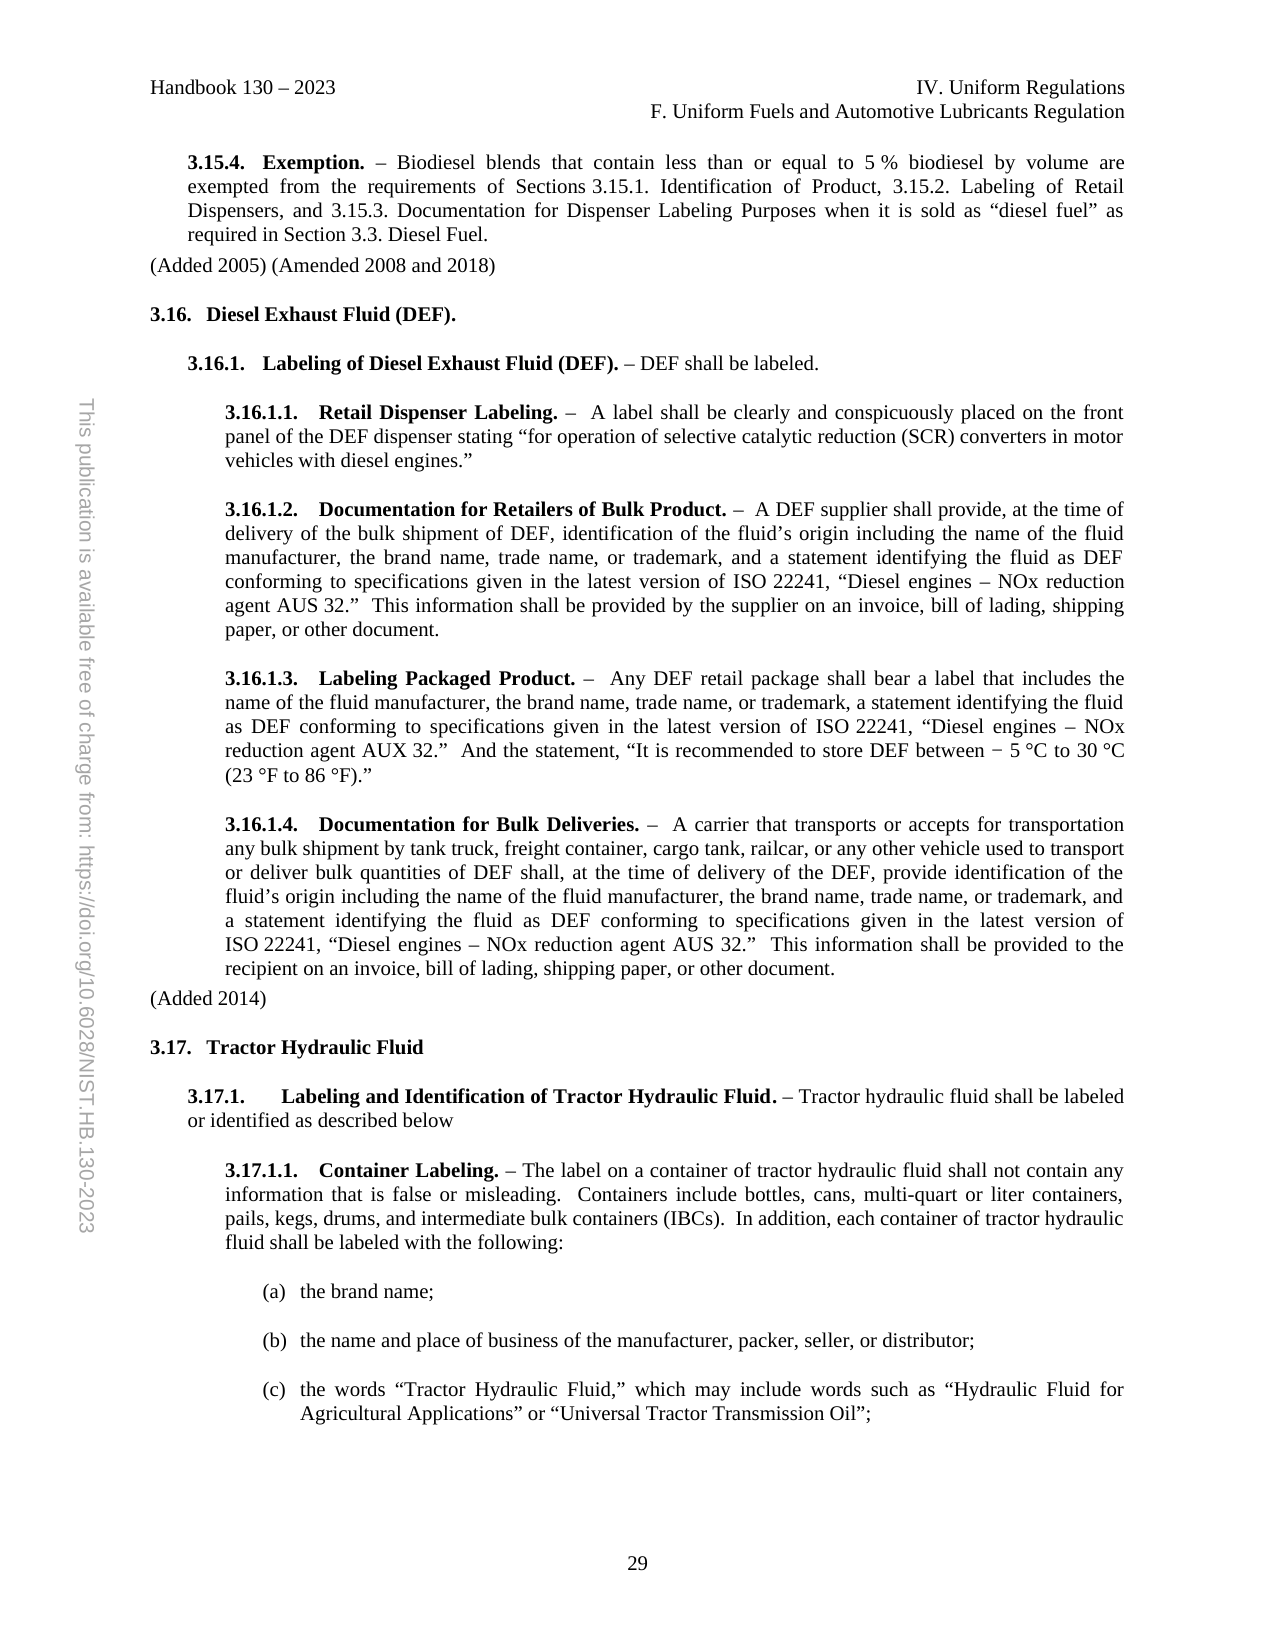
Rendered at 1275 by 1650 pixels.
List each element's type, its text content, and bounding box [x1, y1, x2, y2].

text 3.17.1. Labeling and Identification of Tractor Hydraulic Fluid. – Tractor hydraulic fluid shall be labeled or identified as described below [187, 1084, 1125, 1132]
text (Added 2005) (Amended 2008 and 2018) [150, 252, 1125, 277]
text 3.15.4. Exemption. – Biodiesel blends that contain less than or equal to 5 % biodiesel by volume are exempted from the requirements of Sections 3.15.1. Identification of Product, 3.15.2. Labeling of Retail Dispensers, and 3.15.3. Documentation for Dispenser Labeling Purposes when it is sold as “diesel fuel” as required in Section 3.3. Diesel Fuel. [187, 150, 1125, 246]
text 3.16.1. Labeling of Diesel Exhaust Fluid (DEF). – DEF shall be labeled. [187, 351, 1125, 375]
list the brand name; [262, 1279, 1125, 1303]
text 3.16.1.1. Retail Dispenser Labeling. – A label shall be clearly and conspicuously placed on the front panel of the DEF dispenser stating “for operation of selective catalytic reduction (SCR) converters in motor vehicles with diesel engines.” [225, 400, 1125, 472]
text 3.16.1.2. Documentation for Retailers of Bulk Product. – A DEF supplier shall provide, at the time of delivery of the bulk shipment of DEF, identification of the fluid’s origin including the name of the fluid manufacturer, the brand name, trade name, or trademark, and a statement identifying the fluid as DEF conforming to specifications given in the latest version of ISO 22241, “Diesel engines – NOx reduction agent AUS 32.” This information shall be provided by the supplier on an invoice, bill of lading, shipping paper, or other document. [225, 497, 1125, 641]
list the name and place of business of the manufacturer, packer, seller, or distributor; [262, 1328, 1125, 1352]
list the words “Tractor Hydraulic Fluid,” which may include words such as “Hydraulic Fluid for Agricultural Applications” or “Universal Tractor Transmission Oil”; [262, 1377, 1125, 1425]
text 3.16.1.3. Labeling Packaged Product. – Any DEF retail package shall bear a label that includes the name of the fluid manufacturer, the brand name, trade name, or trademark, a statement identifying the fluid as DEF conforming to specifications given in the latest version of ISO 22241, “Diesel engines – NOx reduction agent AUX 32.” And the statement, “It is recommended to store DEF between − 5 °C to 30 °C (23 °F to 86 °F).” [225, 666, 1125, 787]
text 3.17. Tractor Hydraulic Fluid [150, 1035, 1125, 1059]
text 3.16. Diesel Exhaust Fluid (DEF). [150, 302, 1125, 326]
text 3.17.1.1. Container Labeling. – The label on a container of tractor hydraulic fluid shall not contain any information that is false or misleading. Containers include bottles, cans, multi-quart or liter containers, pails, kegs, drums, and intermediate bulk containers (IBCs). In addition, each container of tractor hydraulic fluid shall be labeled with the following: [225, 1157, 1125, 1254]
text 3.16.1.4. Documentation for Bulk Deliveries. – A carrier that transports or accepts for transportation any bulk shipment by tank truck, freight container, cargo tank, railcar, or any other vehicle used to transport or deliver bulk quantities of DEF shall, at the time of delivery of the DEF, provide identification of the fluid’s origin including the name of the fluid manufacturer, the brand name, trade name, or trademark, and a statement identifying the fluid as DEF conforming to specifications given in the latest version of ISO 22241, “Diesel engines – NOx reduction agent AUS 32.” This information shall be provided to the recipient on an invoice, bill of lading, shipping paper, or other document. [225, 812, 1125, 980]
text (Added 2014) [150, 986, 1125, 1010]
